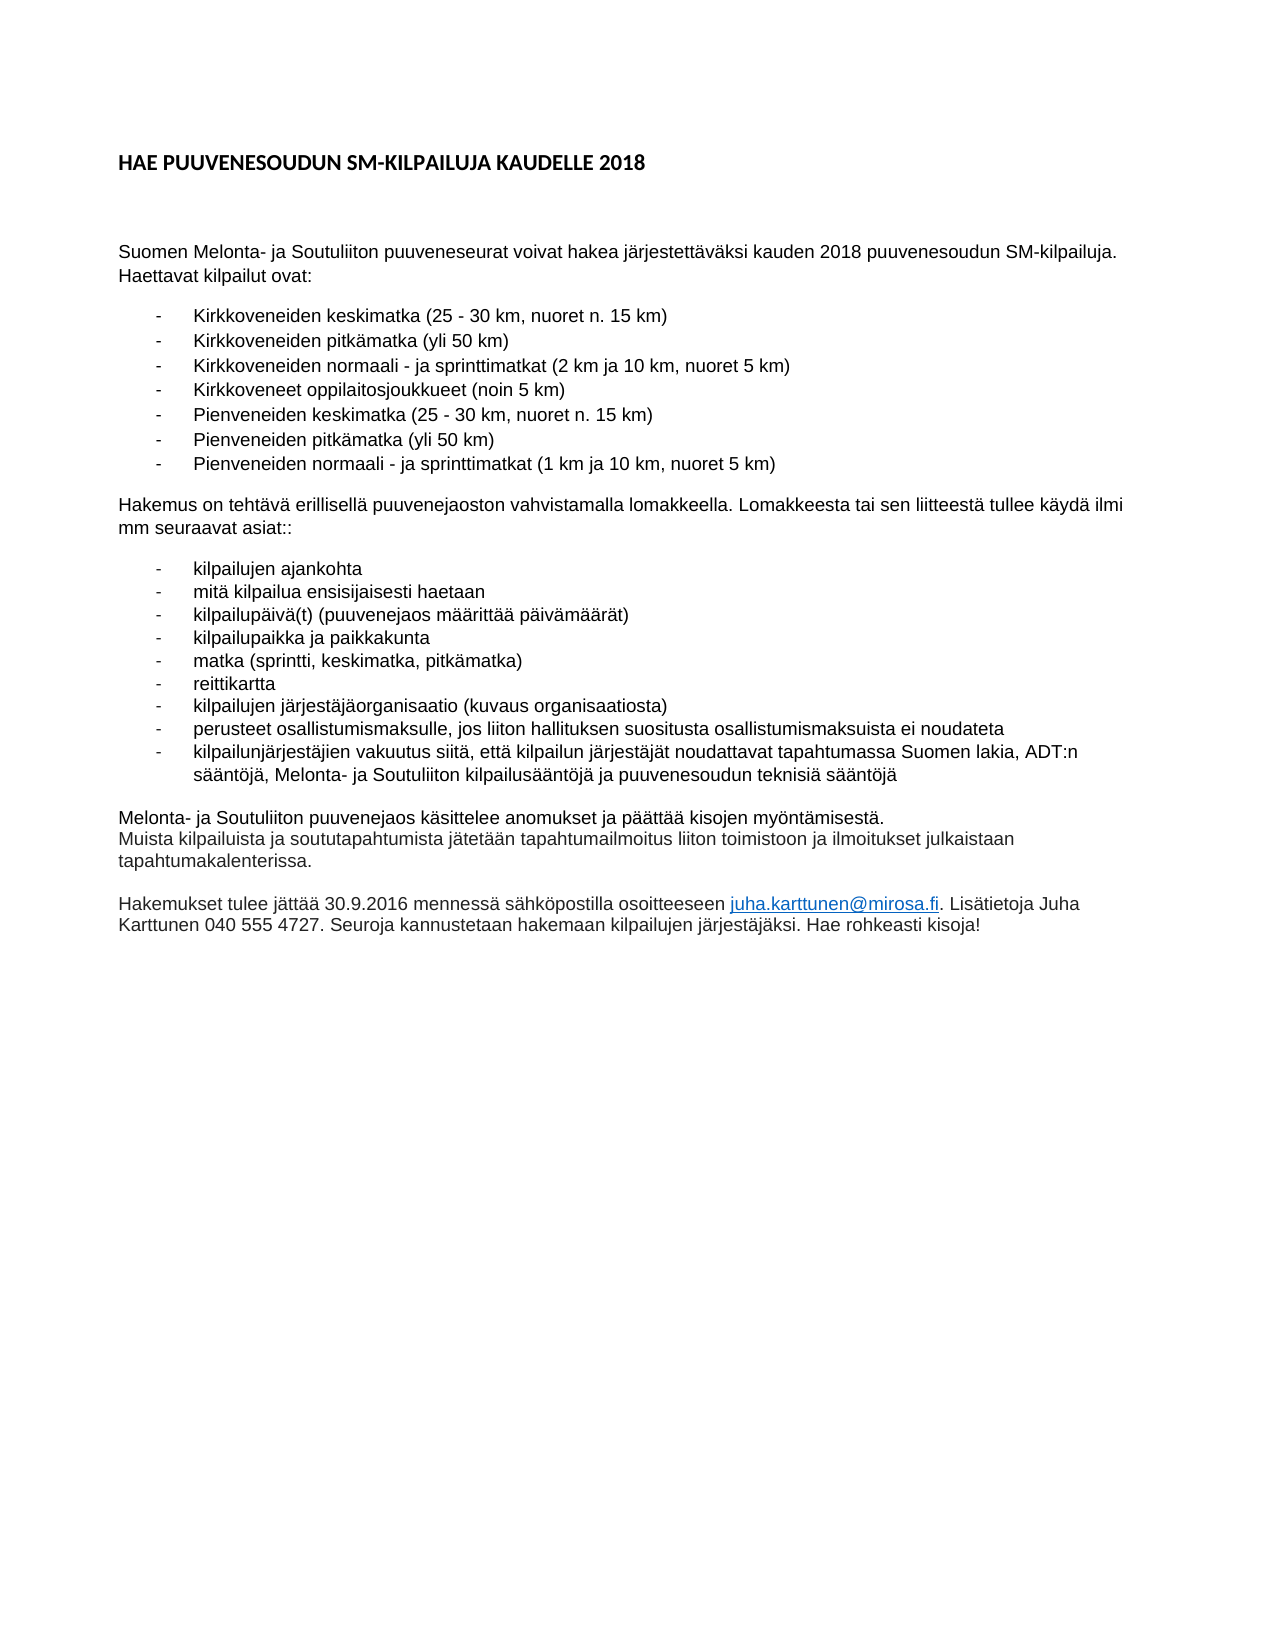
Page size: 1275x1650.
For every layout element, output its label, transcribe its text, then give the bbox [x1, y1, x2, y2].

list kilpailupaikka ja paikkakunta [156, 626, 1157, 649]
list Kirkkoveneiden pitkämatka (yli 50 km) [156, 329, 1157, 352]
list mitä kilpailua ensisijaisesti haetaan [156, 580, 1157, 603]
text Muista kilpailuista ja soututapahtumista jätetään tapahtumailmoitus liiton toimistoon ja ilmoitukset julkaistaan tapahtumakalenterissa. [118, 828, 1157, 871]
list kilpailupäivä(t) (puuvenejaos määrittää päivämäärät) [156, 603, 1157, 626]
list matka (sprintti, keskimatka, pitkämatka) [156, 649, 1157, 672]
text Melonta- ja Soutuliiton puuvenejaos käsittelee anomukset ja päättää kisojen myöntämisestä. [118, 806, 1157, 828]
list perusteet osallistumismaksulle, jos liiton hallituksen suositusta osallistumismaksuista ei noudateta [156, 717, 1157, 740]
text Hakemukset tulee jättää 30.9.2016 mennessä sähköpostilla osoitteeseen juha.karttunen@mirosa.fi. Lisätietoja Juha Karttunen 040 555 4727. Seuroja kannustetaan hakemaan kilpailujen järjestäjäksi. Hae rohkeasti kisoja! [118, 893, 1157, 936]
list Kirkkoveneiden keskimatka (25 - 30 km, nuoret n. 15 km) [156, 304, 1157, 327]
list reittikartta [156, 672, 1157, 694]
list kilpailujen järjestäjäorganisaatio (kuvaus organisaatiosta) [156, 694, 1157, 717]
list kilpailunjärjestäjien vakuutus siitä, että kilpailun järjestäjät noudattavat tapahtumassa Suomen lakia, ADT:n sääntöjä, Melonta- ja Soutuliiton kilpailusääntöjä ja puuvenesoudun teknisiä sääntöjä [156, 740, 1157, 785]
list Kirkkoveneiden normaali - ja sprinttimatkat (2 km ja 10 km, nuoret 5 km) [156, 354, 1157, 377]
text HAE PUUVENESOUDUN SM-KILPAILUJA KAUDELLE 2018 [118, 148, 1157, 176]
text Suomen Melonta- ja Soutuliiton puuveneseurat voivat hakea järjestettäväksi kauden 2018 puuvenesoudun SM-kilpailuja. Haettavat kilpailut ovat: [118, 241, 1157, 286]
text Hakemus on tehtävä erillisellä puuvenejaoston vahvistamalla lomakkeella. Lomakkeesta tai sen liitteestä tullee käydä ilmi mm seuraavat asiat:: [118, 494, 1157, 539]
list Pienveneiden pitkämatka (yli 50 km) [156, 428, 1157, 451]
list Kirkkoveneet oppilaitosjoukkueet (noin 5 km) [156, 378, 1157, 401]
list kilpailujen ajankohta [156, 557, 1157, 580]
list Pienveneiden keskimatka (25 - 30 km, nuoret n. 15 km) [156, 403, 1157, 426]
list Pienveneiden normaali - ja sprinttimatkat (1 km ja 10 km, nuoret 5 km) [156, 453, 1157, 476]
